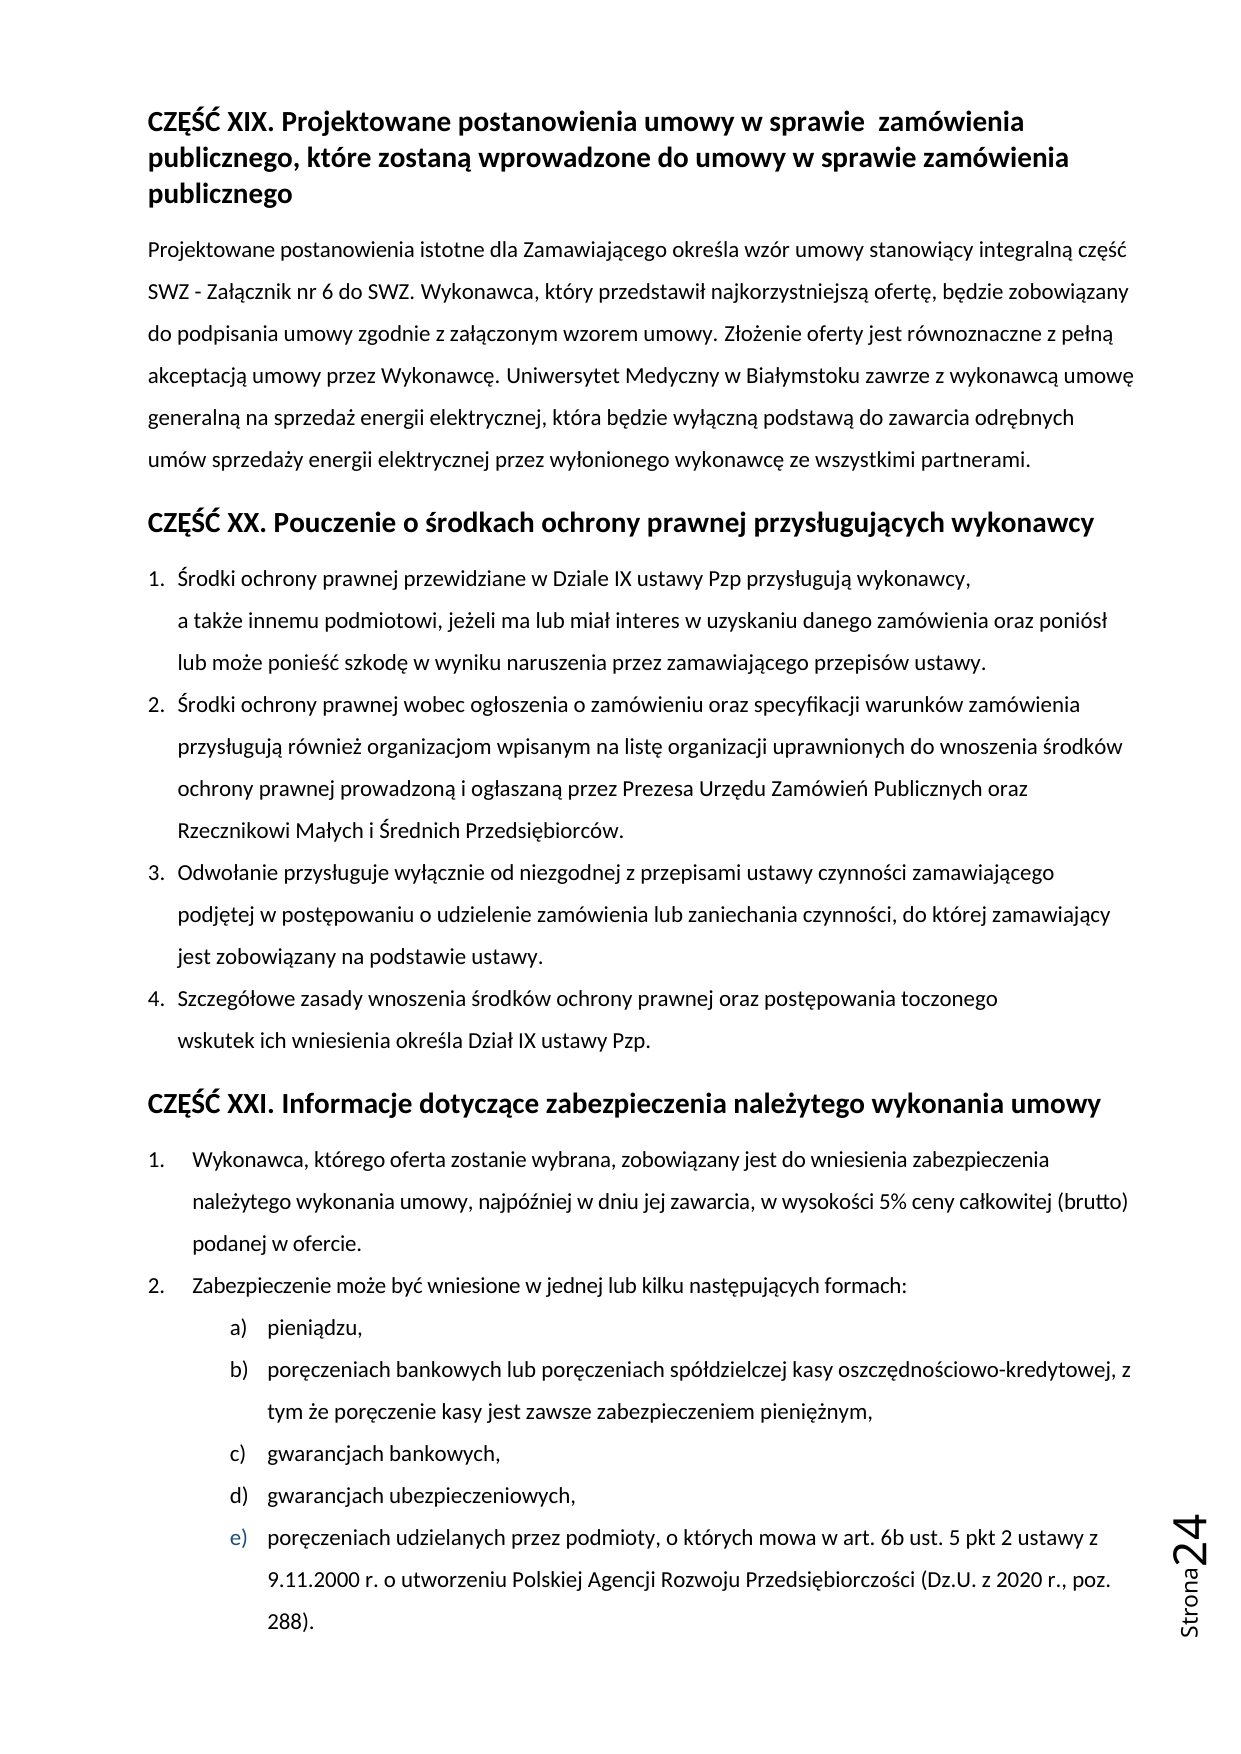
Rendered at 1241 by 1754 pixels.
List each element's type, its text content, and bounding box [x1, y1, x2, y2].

subtitle CZĘŚĆ XX. Pouczenie o środkach ochrony prawnej przysługujących wykonawcy [148, 504, 1137, 539]
text 2. Środki ochrony prawnej wobec ogłoszenia o zamówieniu oraz specyfikacji warunków zamówienia przysługują również organizacjom wpisanym na listę organizacji uprawnionych do wnoszenia środków ochrony prawnej prowadzoną i ogłaszaną przez Prezesa Urzędu Zamówień Publicznych oraz Rzecznikowi Małych i Średnich Przedsiębiorców. [148, 690, 1137, 844]
subtitle CZĘŚĆ XIX. Projektowane postanowienia umowy w sprawie zamówienia publicznego, które zostaną wprowadzone do umowy w sprawie zamówienia publicznego [148, 103, 1137, 210]
list poręczeniach bankowych lub poręczeniach spółdzielczej kasy oszczędnościowo-kredytowej, z tym że poręczenie kasy jest zawsze zabezpieczeniem pieniężnym, [229, 1355, 1137, 1425]
text 4. Szczegółowe zasady wnoszenia środków ochrony prawnej oraz postępowania toczonego [148, 984, 1137, 1012]
subtitle CZĘŚĆ XXI. Informacje dotyczące zabezpieczenia należytego wykonania umowy [148, 1085, 1137, 1121]
list Środki ochrony prawnej przewidziane w Dziale IX ustawy Pzp przysługują wykonawcy, a także innemu podmiotowi, jeżeli ma lub miał interes w uzyskaniu danego zamówienia oraz poniósł lub może ponieść szkodę w wyniku naruszenia przez zamawiającego przepisów ustawy. [148, 564, 1137, 676]
list gwarancjach bankowych, [229, 1439, 1137, 1467]
list Zabezpieczenie może być wniesione w jednej lub kilku następujących formach: [148, 1271, 1137, 1299]
list poręczeniach udzielanych przez podmioty, o których mowa w art. 6b ust. 5 pkt 2 ustawy z 9.11.2000 r. o utworzeniu Polskiej Agencji Rozwoju Przedsiębiorczości (Dz.U. z 2020 r., poz. 288). [229, 1523, 1137, 1635]
text wskutek ich wniesienia określa Dział IX ustawy Pzp. [177, 1026, 1137, 1054]
list pieniądzu, [229, 1313, 1137, 1341]
text 3. Odwołanie przysługuje wyłącznie od niezgodnej z przepisami ustawy czynności zamawiającego podjętej w postępowaniu o udzielenie zamówienia lub zaniechania czynności, do której zamawiający jest zobowiązany na podstawie ustawy. [148, 858, 1137, 970]
list Wykonawca, którego oferta zostanie wybrana, zobowiązany jest do wniesienia zabezpieczenia należytego wykonania umowy, najpóźniej w dniu jej zawarcia, w wysokości 5% ceny całkowitej (brutto) podanej w ofercie. [148, 1146, 1137, 1257]
text Projektowane postanowienia istotne dla Zamawiającego określa wzór umowy stanowiący integralną część SWZ - Załącznik nr 6 do SWZ. Wykonawca, który przedstawił najkorzystniejszą ofertę, będzie zobowiązany do podpisania umowy zgodnie z załączonym wzorem umowy. Złożenie oferty jest równoznaczne z pełną akceptacją umowy przez Wykonawcę. Uniwersytet Medyczny w Białymstoku zawrze z wykonawcą umowę generalną na sprzedaż energii elektrycznej, która będzie wyłączną podstawą do zawarcia odrębnych umów sprzedaży energii elektrycznej przez wyłonionego wykonawcę ze wszystkimi partnerami. [148, 235, 1137, 473]
list gwarancjach ubezpieczeniowych, [229, 1481, 1137, 1509]
